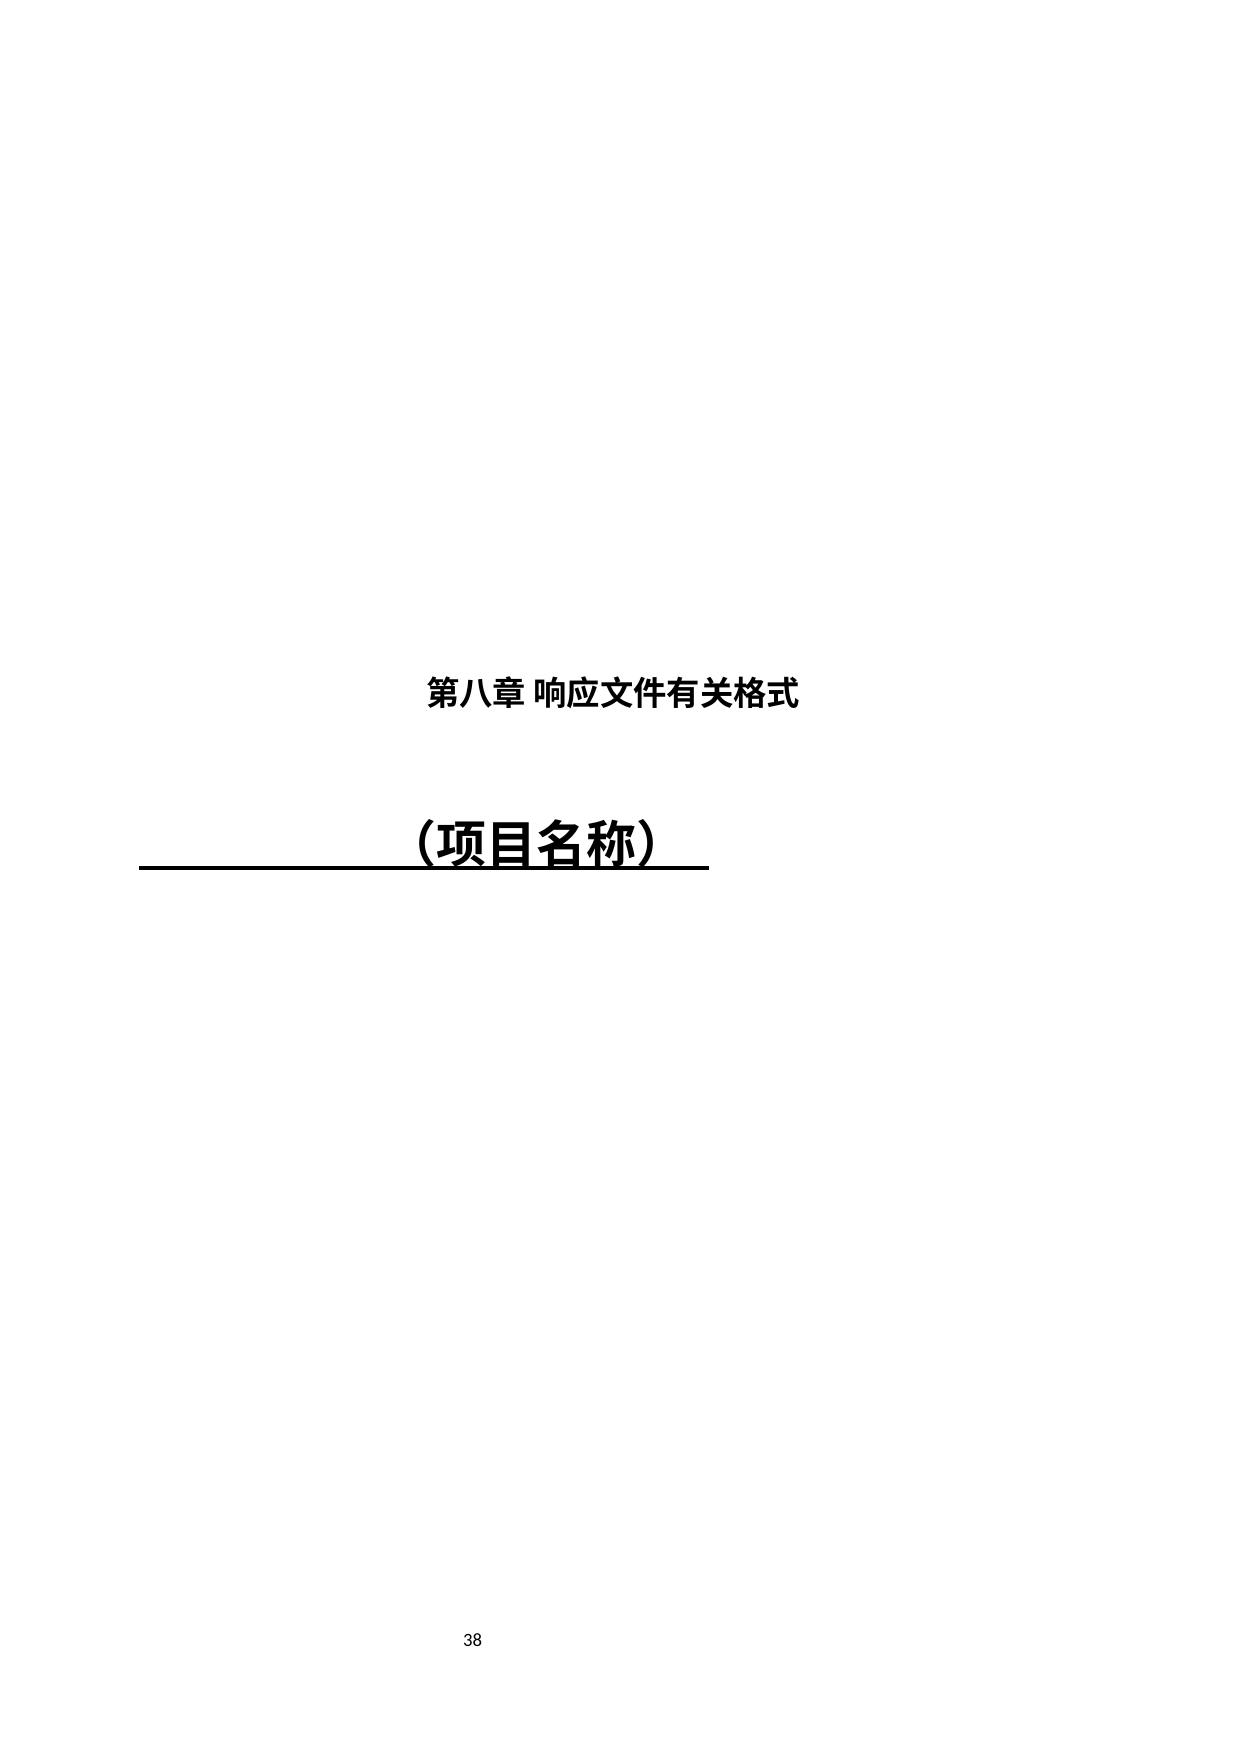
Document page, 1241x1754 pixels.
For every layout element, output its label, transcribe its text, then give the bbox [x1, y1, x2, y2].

text （项目名称） [89, 792, 1137, 890]
text 第八章 响应文件有关格式 [89, 658, 1137, 723]
